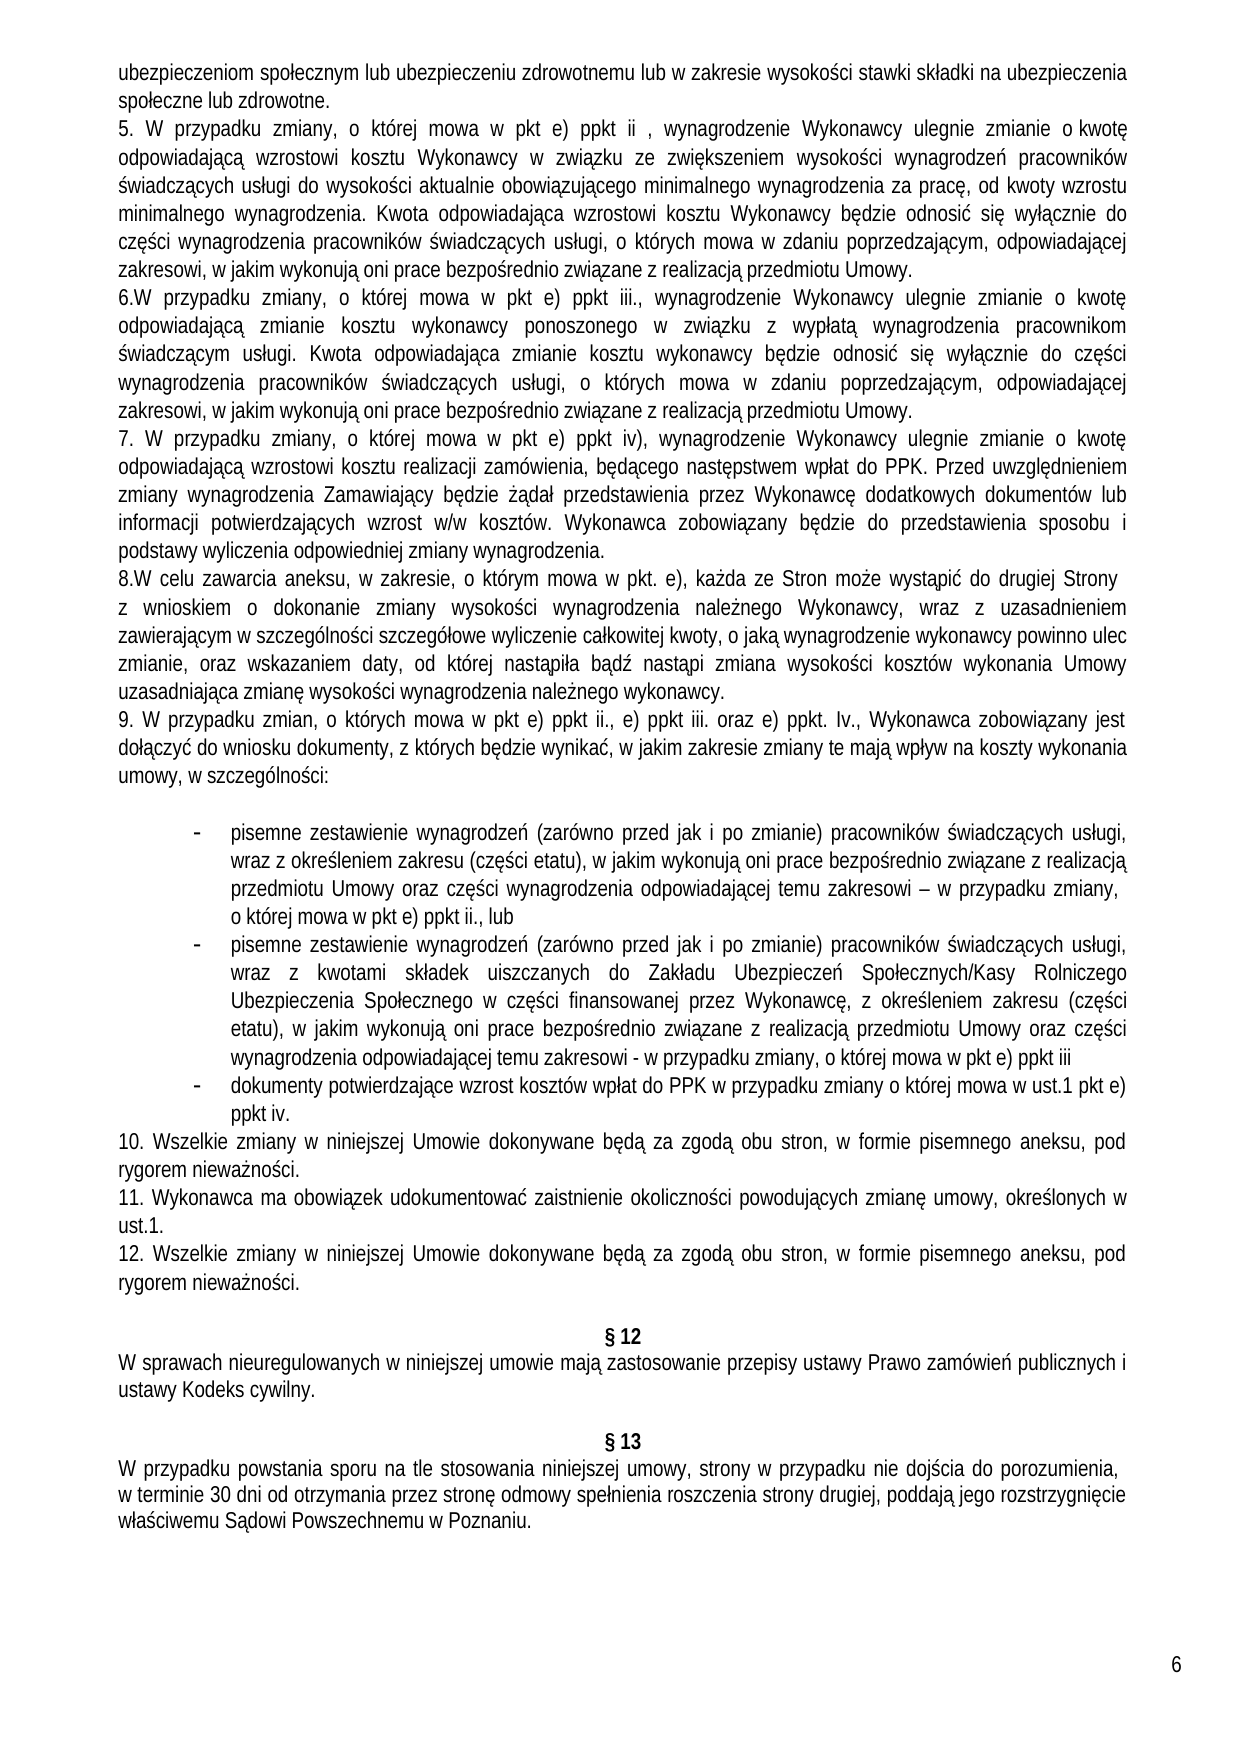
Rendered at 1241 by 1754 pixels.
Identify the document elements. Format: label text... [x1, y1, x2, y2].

text 5. W przypadku zmiany, o której mowa w pkt e) ppkt ii , wynagrodzenie Wykonawcy ulegnie zmianie o kwotę odpowiadającą wzrostowi kosztu Wykonawcy w związku ze zwiększeniem wysokości wynagrodzeń pracowników świadczących usługi do wysokości aktualnie obowiązującego minimalnego wynagrodzenia za pracę, od kwoty wzrostu minimalnego wynagrodzenia. Kwota odpowiadająca wzrostowi kosztu Wykonawcy będzie odnosić się wyłącznie do części wynagrodzenia pracowników świadczących usługi, o których mowa w zdaniu poprzedzającym, odpowiadającej zakresowi, w jakim wykonują oni prace bezpośrednio związane z realizacją przedmiotu Umowy. [118, 115, 1127, 282]
text 12. Wszelkie zmiany w niniejszej Umowie dokonywane będą za zgodą obu stron, w formie pisemnego aneksu, pod rygorem nieważności. [118, 1240, 1127, 1295]
text § 13 [118, 1428, 1127, 1455]
text W przypadku powstania sporu na tle stosowania niniejszej umowy, strony w przypadku nie dojścia do porozumienia, w terminie 30 dni od otrzymania przez stronę odmowy spełnienia roszczenia strony drugiej, poddają jego rozstrzygnięcie właściwemu Sądowi Powszechnemu w Poznaniu. [118, 1455, 1127, 1534]
text 9. W przypadku zmian, o których mowa w pkt e) ppkt ii., e) ppkt iii. oraz e) ppkt. Iv., Wykonawca zobowiązany jest dołączyć do wniosku dokumenty, z których będzie wynikać, w jakim zakresie zmiany te mają wpływ na koszty wykonania umowy, w szczególności: [118, 706, 1127, 788]
text W sprawach nieuregulowanych w niniejszej umowie mają zastosowanie przepisy ustawy Prawo zamówień publicznych i ustawy Kodeks cywilny. [118, 1349, 1127, 1402]
text 10. Wszelkie zmiany w niniejszej Umowie dokonywane będą za zgodą obu stron, w formie pisemnego aneksu, pod rygorem nieważności. [118, 1128, 1127, 1182]
text 11. Wykonawca ma obowiązek udokumentować zaistnienie okoliczności powodujących zmianę umowy, określonych w ust.1. [118, 1184, 1127, 1238]
text § 12 [118, 1323, 1127, 1349]
text 8.W celu zawarcia aneksu, w zakresie, o którym mowa w pkt. e), każda ze Stron może wystąpić do drugiej Strony z wnioskiem o dokonanie zmiany wysokości wynagrodzenia należnego Wykonawcy, wraz z uzasadnieniem zawierającym w szczególności szczegółowe wyliczenie całkowitej kwoty, o jaką wynagrodzenie wykonawcy powinno ulec zmianie, oraz wskazaniem daty, od której nastąpiła bądź nastąpi zmiana wysokości kosztów wykonania Umowy uzasadniająca zmianę wysokości wynagrodzenia należnego wykonawcy. [118, 565, 1127, 704]
list dokumenty potwierdzające wzrost kosztów wpłat do PPK w przypadku zmiany o której mowa w ust.1 pkt e) ppkt iv. [193, 1072, 1127, 1126]
list pisemne zestawienie wynagrodzeń (zarówno przed jak i po zmianie) pracowników świadczących usługi, wraz z kwotami składek uiszczanych do Zakładu Ubezpieczeń Społecznych/Kasy Rolniczego Ubezpieczenia Społecznego w części finansowanej przez Wykonawcę, z określeniem zakresu (części etatu), w jakim wykonują oni prace bezpośrednio związane z realizacją przedmiotu Umowy oraz części wynagrodzenia odpowiadającej temu zakresowi - w przypadku zmiany, o której mowa w pkt e) ppkt iii [193, 931, 1127, 1070]
list pisemne zestawienie wynagrodzeń (zarówno przed jak i po zmianie) pracowników świadczących usługi, wraz z określeniem zakresu (części etatu), w jakim wykonują oni prace bezpośrednio związane z realizacją przedmiotu Umowy oraz części wynagrodzenia odpowiadającej temu zakresowi – w przypadku zmiany, o której mowa w pkt e) ppkt ii., lub [193, 818, 1127, 929]
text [118, 59, 1127, 113]
text 6.W przypadku zmiany, o której mowa w pkt e) ppkt iii., wynagrodzenie Wykonawcy ulegnie zmianie o kwotę odpowiadającą zmianie kosztu wykonawcy ponoszonego w związku z wypłatą wynagrodzenia pracownikom świadczącym usługi. Kwota odpowiadająca zmianie kosztu wykonawcy będzie odnosić się wyłącznie do części wynagrodzenia pracowników świadczących usługi, o których mowa w zdaniu poprzedzającym, odpowiadającej zakresowi, w jakim wykonują oni prace bezpośrednio związane z realizacją przedmiotu Umowy. [118, 284, 1127, 423]
text 7. W przypadku zmiany, o której mowa w pkt e) ppkt iv), wynagrodzenie Wykonawcy ulegnie zmianie o kwotę odpowiadającą wzrostowi kosztu realizacji zamówienia, będącego następstwem wpłat do PPK. Przed uwzględnieniem zmiany wynagrodzenia Zamawiający będzie żądał przedstawienia przez Wykonawcę dodatkowych dokumentów lub informacji potwierdzających wzrost w/w kosztów. Wykonawca zobowiązany będzie do przedstawienia sposobu i podstawy wyliczenia odpowiedniej zmiany wynagrodzenia. [118, 425, 1127, 563]
